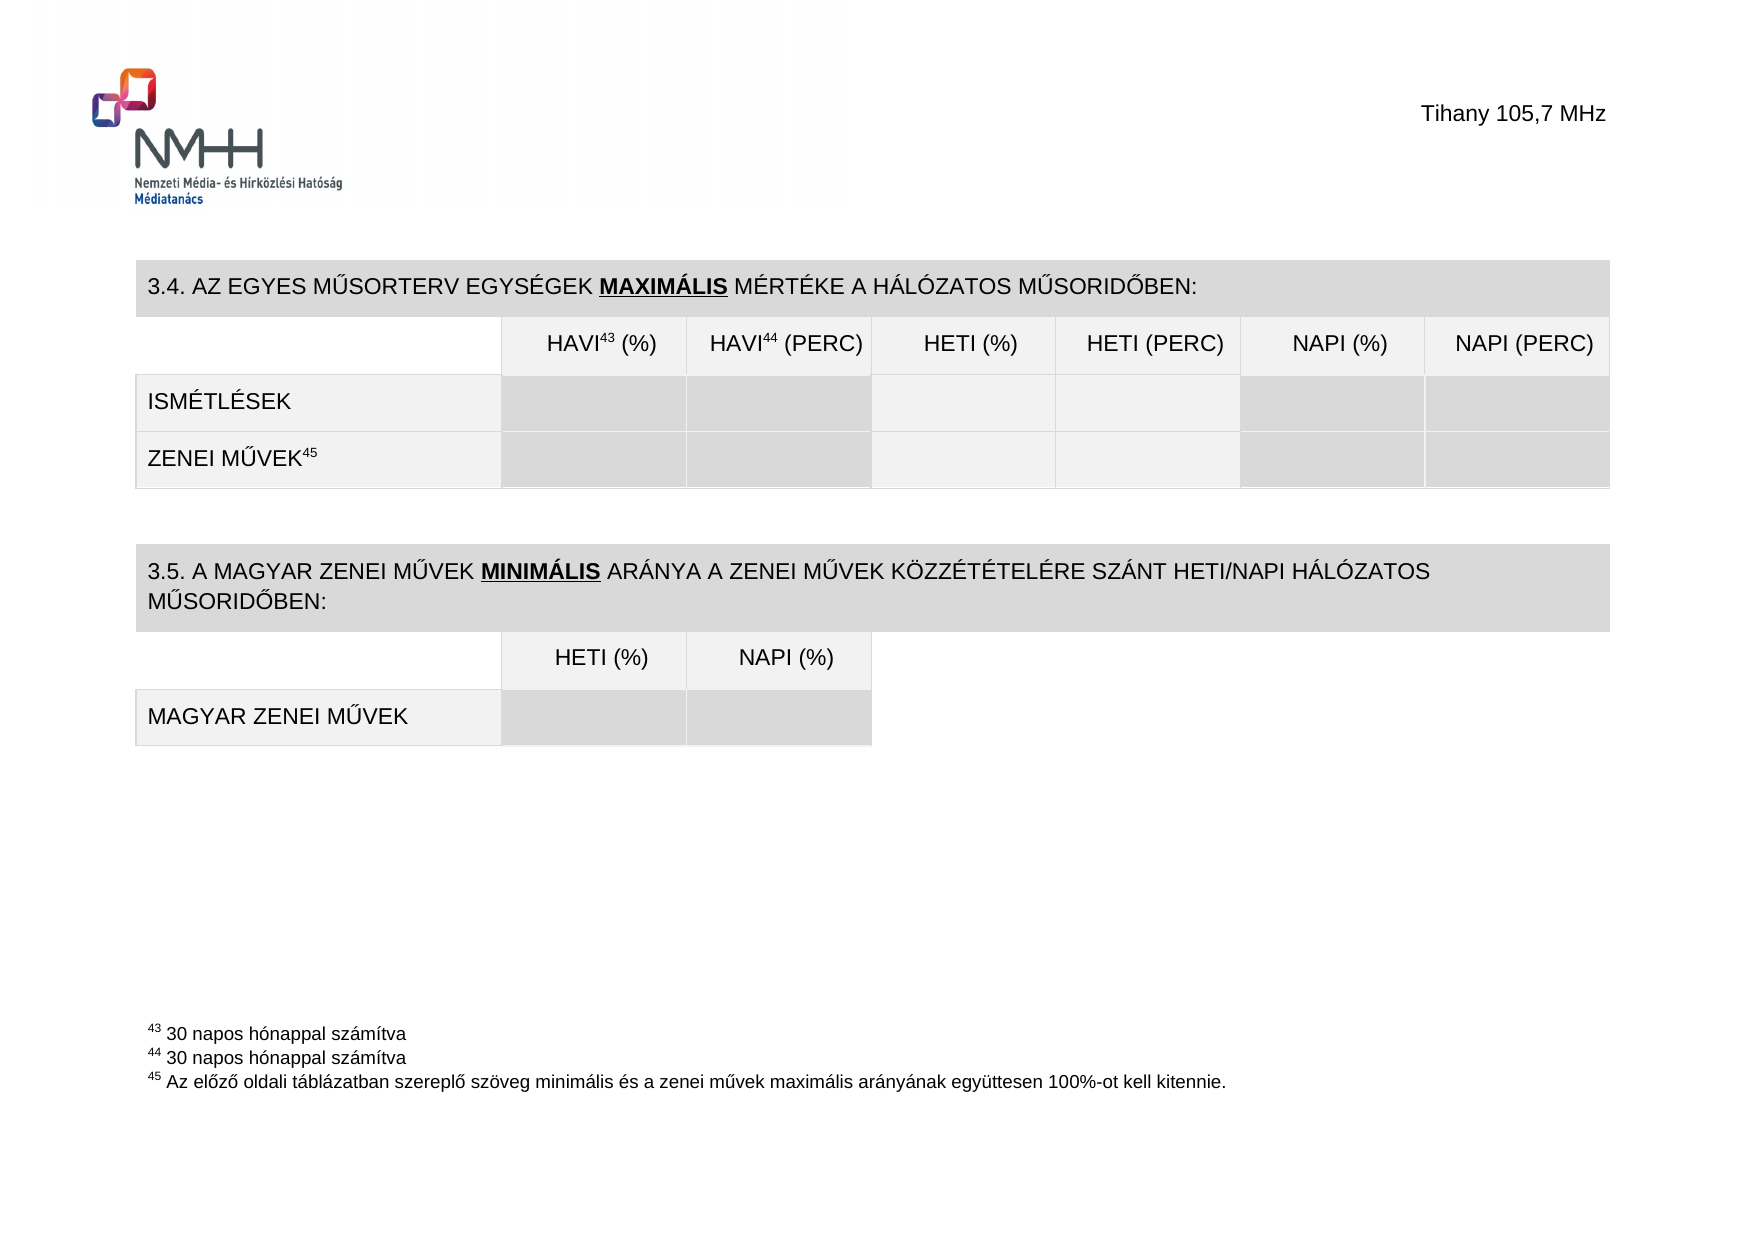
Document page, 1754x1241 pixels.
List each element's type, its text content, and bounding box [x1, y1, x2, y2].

picture [31, 0, 847, 211]
table_cell napi (%) [1241, 317, 1424, 374]
table_cell [872, 375, 1055, 431]
table_cell [872, 432, 1055, 487]
table_cell Ismétlések [137, 375, 501, 431]
table_header 3.4. az egyes műsorterv egységek maximális mértéke a HÁLÓZATOS műsoridőben: [137, 261, 1609, 316]
table_cell [687, 376, 870, 431]
table_cell napi (perc) [1425, 317, 1609, 374]
table_cell [503, 690, 686, 745]
table_cell havi (PERC) [687, 317, 871, 374]
table_cell [1241, 432, 1424, 487]
table_cell Magyar Zenei MŰVEK [137, 690, 501, 745]
table_cell havi (%) [502, 317, 686, 374]
table_cell [687, 432, 870, 487]
table_cell [1426, 432, 1609, 487]
table_cell [687, 690, 871, 745]
table_cell [503, 376, 686, 431]
table_cell napi (%) [687, 632, 871, 689]
table_cell heti (%) [502, 632, 686, 689]
table_cell [1056, 432, 1240, 487]
table_cell [1426, 376, 1609, 431]
table_header 3.5. a magyar zenei művek minimális Aránya A ZEnei művek közzétételére szánt heti/napi HÁLÓZATOS műsoridőben: [137, 545, 1609, 631]
table_cell heti (%) [872, 317, 1055, 374]
table_cell [1056, 375, 1240, 431]
table_cell [503, 432, 686, 487]
table_cell zenei művek [137, 432, 501, 487]
table_cell [1241, 376, 1424, 431]
table_cell heti (perc) [1056, 317, 1240, 374]
